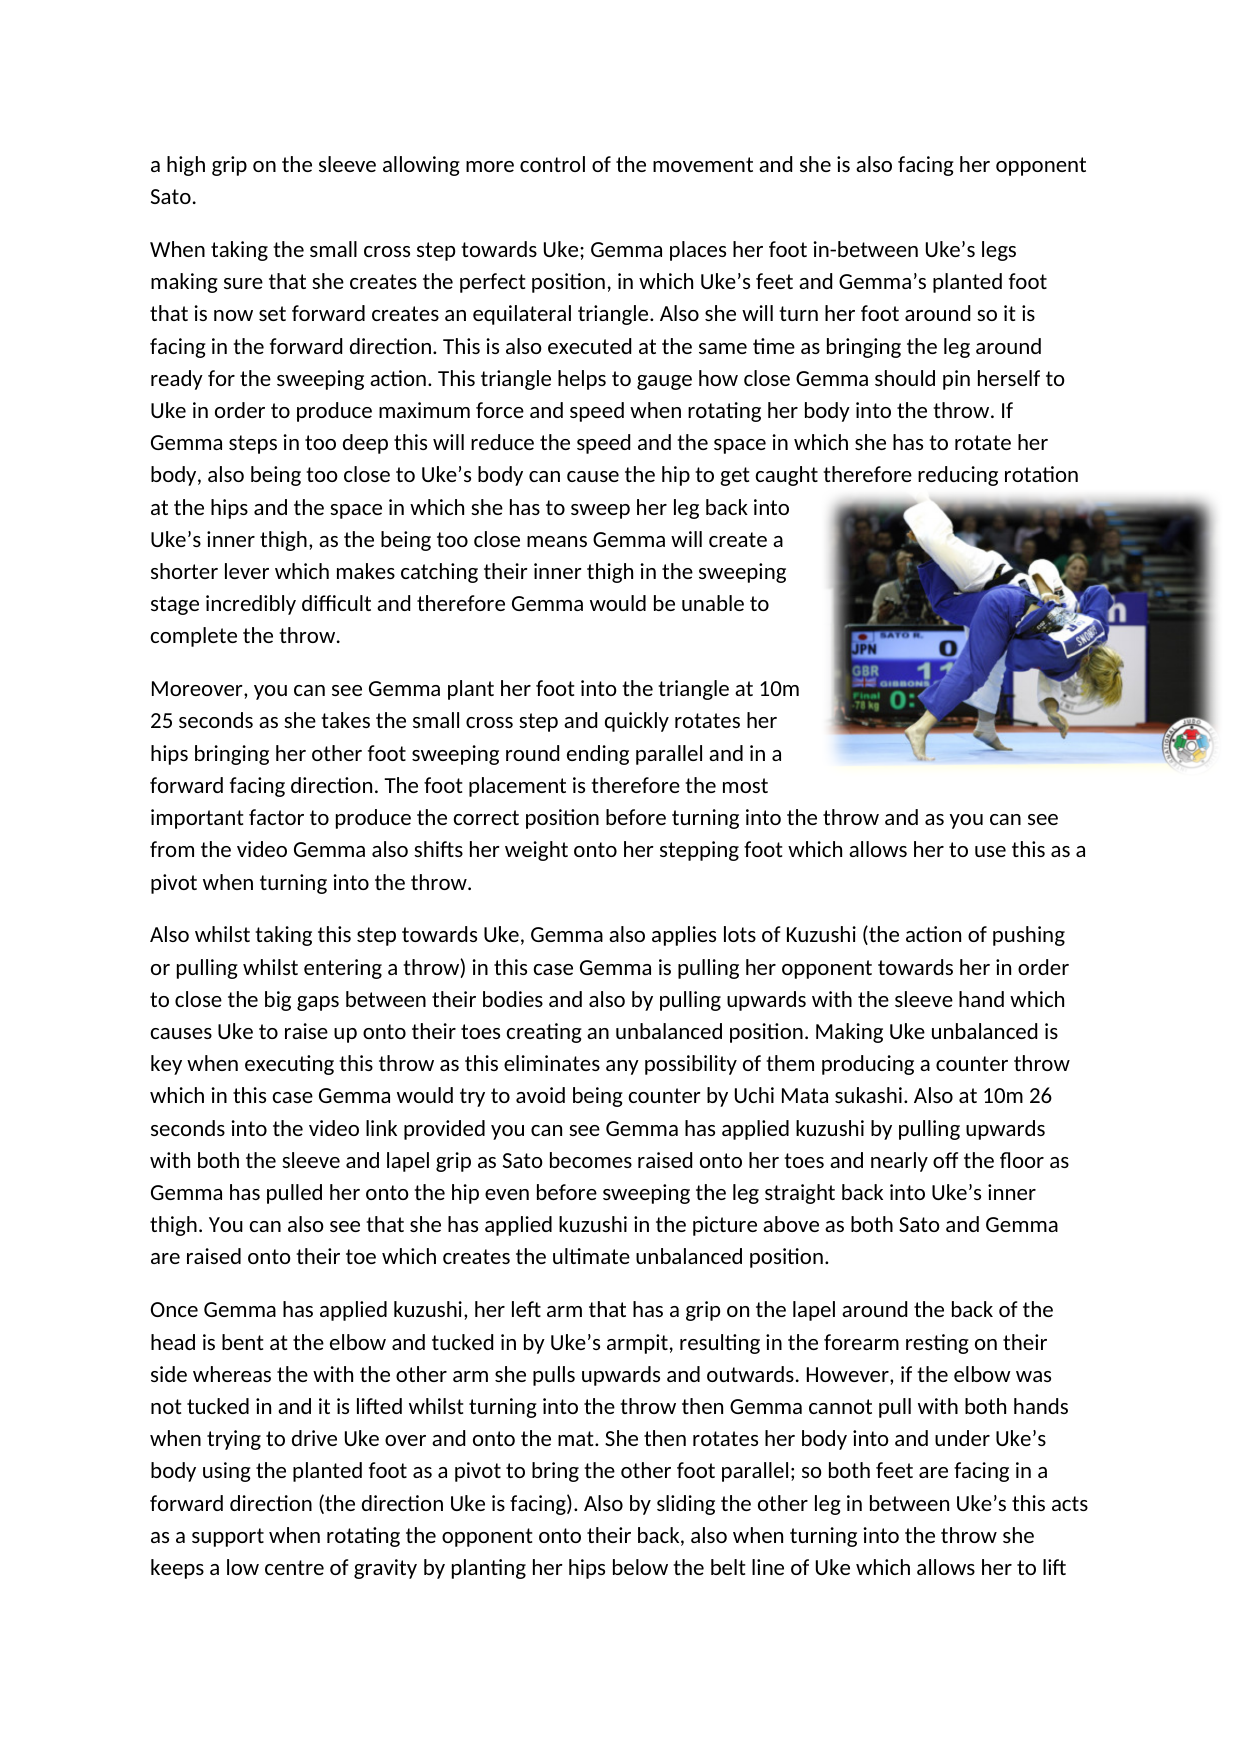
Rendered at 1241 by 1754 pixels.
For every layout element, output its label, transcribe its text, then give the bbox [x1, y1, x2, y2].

text Also whilst taking this step towards Uke, Gemma also applies lots of Kuzushi (the action of pushing or pulling whilst entering a throw) in this case Gemma is pulling her opponent towards her in order to close the big gaps between their bodies and also by pulling upwards with the sleeve hand which causes Uke to raise up onto their toes creating an unbalanced position. Making Uke unbalanced is key when executing this throw as this eliminates any possibility of them producing a counter throw which in this case Gemma would try to avoid being counter by Uchi Mata sukashi. Also at 10m 26 seconds into the video link provided you can see Gemma has applied kuzushi by pulling upwards with both the sleeve and lapel grip as Sato becomes raised onto her toes and nearly off the floor as Gemma has pulled her onto the hip even before sweeping the leg straight back into Uke’s inner thigh. You can also see that she has applied kuzushi in the picture above as both Sato and Gemma are raised onto their toe which creates the ultimate unbalanced position. [150, 921, 1090, 1271]
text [150, 1296, 1090, 1581]
text When taking the small cross step towards Uke; Gemma places her foot in-between Uke’s legs making sure that she creates the perfect position, in which Uke’s feet and Gemma’s planted foot that is now set forward creates an equilateral triangle. Also she will turn her foot around so it is facing in the forward direction. This is also executed at the same time as bringing the leg around ready for the sweeping action. This triangle helps to gauge how close Gemma should pin herself to Uke in order to produce maximum force and speed when rotating her body into the throw. If Gemma steps in too deep this will reduce the speed and the space in which she has to rotate her body, also being too close to Uke’s body can cause the hip to get caught therefore reducing rotation at the hips and the space in which she has to sweep her leg back into Uke’s inner thigh, as the being too close means Gemma will create a shorter lever which makes catching their inner thigh in the sweeping stage incredibly difficult and therefore Gemma would be unable to complete the throw. [150, 235, 1090, 649]
text Moreover, you can see Gemma plant her foot into the triangle at 10m 25 seconds as she takes the small cross step and quickly rotates her hips bringing her other foot sweeping round ending parallel and in a forward facing direction. The foot placement is therefore the most important factor to produce the correct position before turning into the throw and as you can see from the video Gemma also shifts her weight onto her stepping foot which allows her to use this as a pivot when turning into the throw. [150, 674, 1090, 896]
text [150, 150, 1090, 210]
picture [849, 517, 1194, 749]
